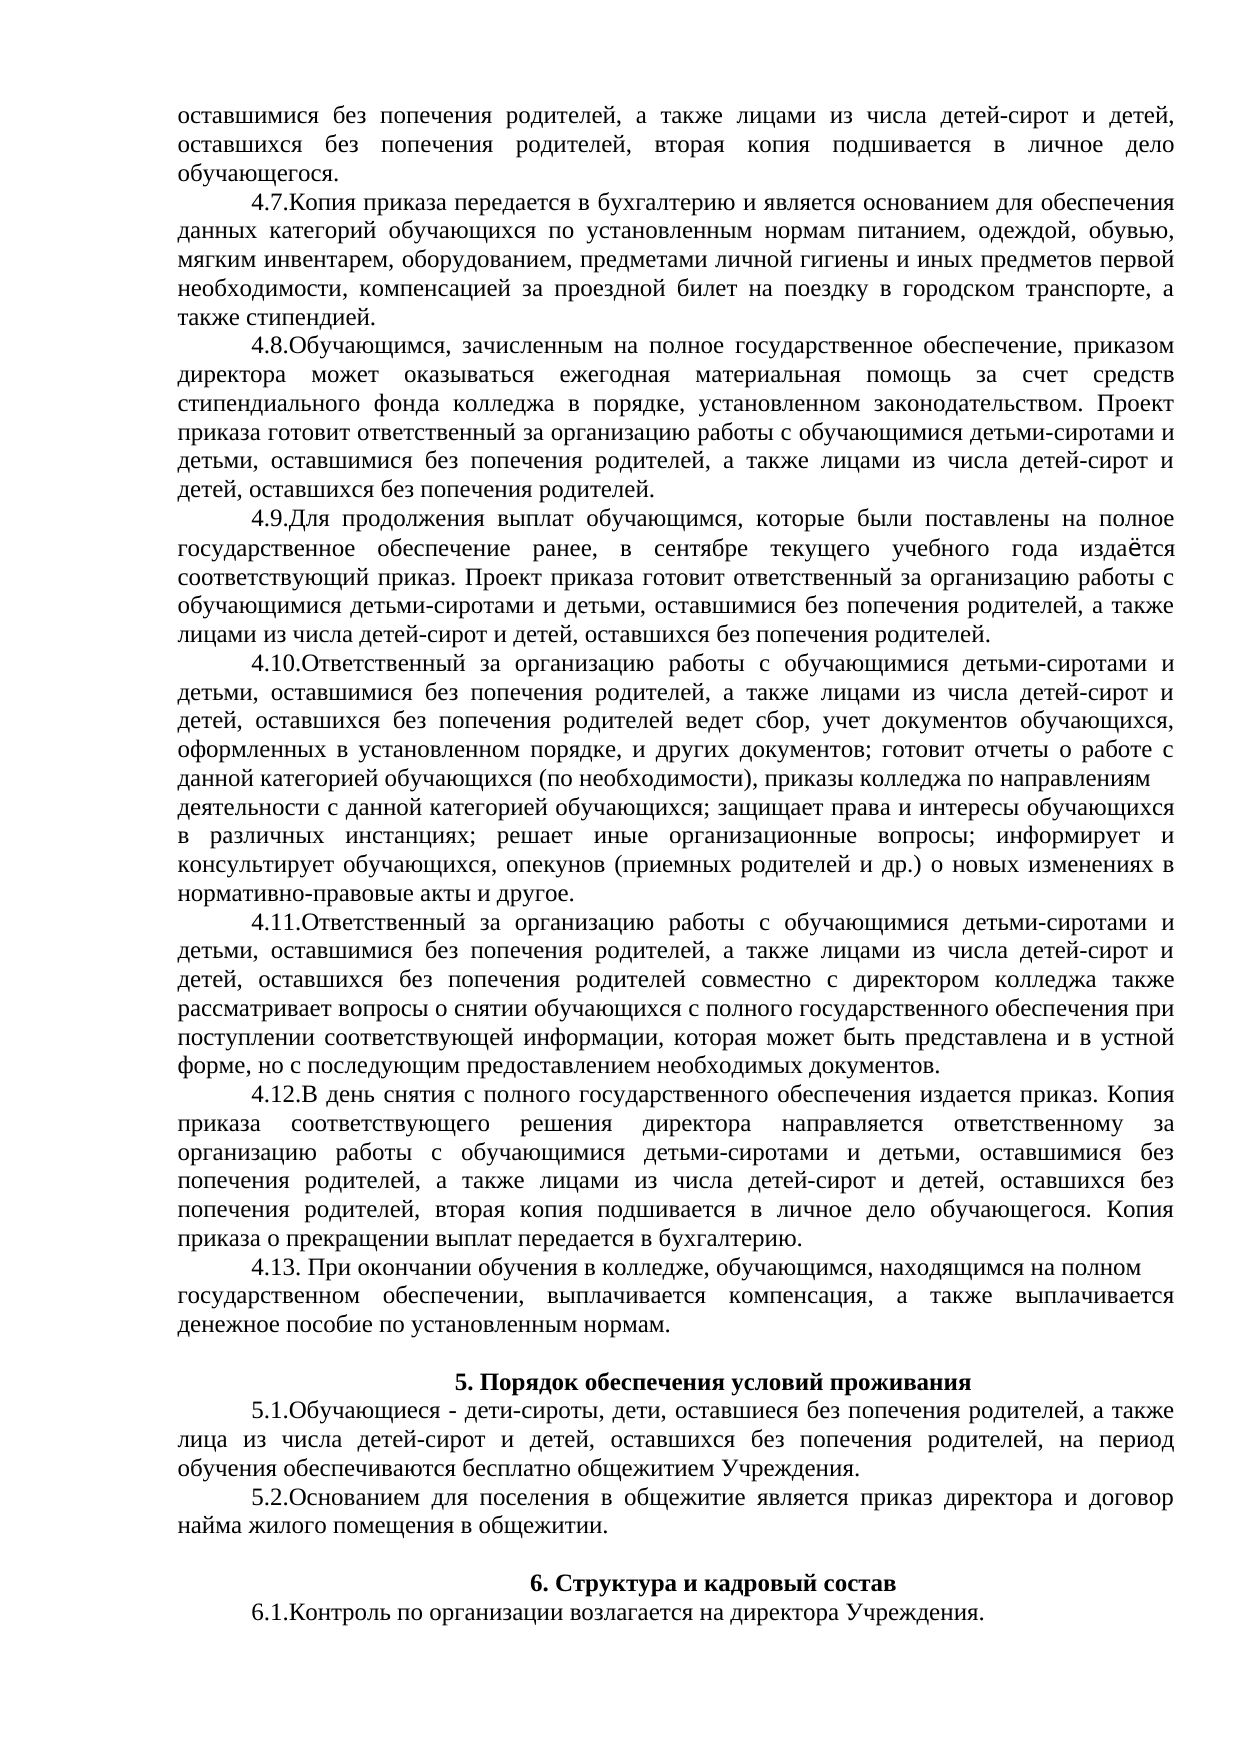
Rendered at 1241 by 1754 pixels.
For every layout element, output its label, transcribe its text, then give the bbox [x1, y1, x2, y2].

text деятельности с данной категорией обучающихся; защищает права и интересы обучающихся в различных инстанциях; решает иные организационные вопросы; информирует и консультирует обучающихся, опекунов (приемных родителей и др.) о новых изменениях в нормативно-правовые акты и другое. [177, 792, 1175, 907]
text 4.12.В день снятия с полного государственного обеспечения издается приказ. Копия приказа соответствующего решения директора направляется ответственному за организацию работы с обучающимися детьми-сиротами и детьми, оставшимися без попечения родителей, а также лицами из числа детей-сирот и детей, оставшихся без попечения родителей, вторая копия подшивается в личное дело обучающегося. Копия приказа о прекращении выплат передается в бухгалтерию. [177, 1079, 1175, 1252]
text 6.1.Контроль по организации возлагается на директора Учреждения. [177, 1597, 1175, 1626]
text 6. Структура и кадровый состав [177, 1568, 1175, 1597]
text 4.13. При окончании обучения в колледже, обучающимся, находящимся на полном [177, 1252, 1175, 1281]
text 5.1.Обучающиеся - дети-сироты, дети, оставшиеся без попечения родителей, а также лица из числа детей-сирот и детей, оставшихся без попечения родителей, на период обучения обеспечиваются бесплатно общежитием Учреждения. [177, 1396, 1175, 1482]
text 4.10.Ответственный за организацию работы с обучающимися детьми-сиротами и детьми, оставшимися без попечения родителей, а также лицами из числа детей-сирот и детей, оставшихся без попечения родителей ведет сбор, учет документов обучающихся, оформленных в установленном порядке, и других документов; готовит отчеты о работе с данной категорией обучающихся (по необходимости), приказы колледжа по направлениям [177, 648, 1175, 792]
text 5.2.Основанием для поселения в общежитие является приказ директора и договор найма жилого помещения в общежитии. [177, 1482, 1175, 1539]
text 4.9.Для продолжения выплат обучающимся, которые были поставлены на полное государственное обеспечение ранее, в сентябре текущего учебного года издаётся соответствующий приказ. Проект приказа готовит ответственный за организацию работы с обучающимися детьми-сиротами и детьми, оставшимися без попечения родителей, а также лицами из числа детей-сирот и детей, оставшихся без попечения родителей. [177, 503, 1175, 648]
text 4.11.Ответственный за организацию работы с обучающимися детьми-сиротами и детьми, оставшимися без попечения родителей, а также лицами из числа детей-сирот и детей, оставшихся без попечения родителей совместно с директором колледжа также рассматривает вопросы о снятии обучающихся с полного государственного обеспечения при поступлении соответствующей информации, которая может быть представлена и в устной форме, но с последующим предоставлением необходимых документов. [177, 907, 1175, 1079]
text 4.7.Копия приказа передается в бухгалтерию и является основанием для обеспечения данных категорий обучающихся по установленным нормам питанием, одеждой, обувью, мягким инвентарем, оборудованием, предметами личной гигиены и иных предметов первой необходимости, компенсацией за проездной билет на поездку в городском транспорте, а также стипендией. [177, 187, 1175, 330]
text государственном обеспечении, выплачивается компенсация, а также выплачивается денежное пособие по установленным нормам. [177, 1281, 1175, 1338]
text 4.8.Обучающимся, зачисленным на полное государственное обеспечение, приказом директора может оказываться ежегодная материальная помощь за счет средств стипендиального фонда колледжа в порядке, установленном законодательством. Проект приказа готовит ответственный за организацию работы с обучающимися детьми-сиротами и детьми, оставшимися без попечения родителей, а также лицами из числа детей-сирот и детей, оставшихся без попечения родителей. [177, 330, 1175, 503]
text 5. Порядок обеспечения условий проживания [177, 1367, 1175, 1396]
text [177, 100, 1175, 187]
